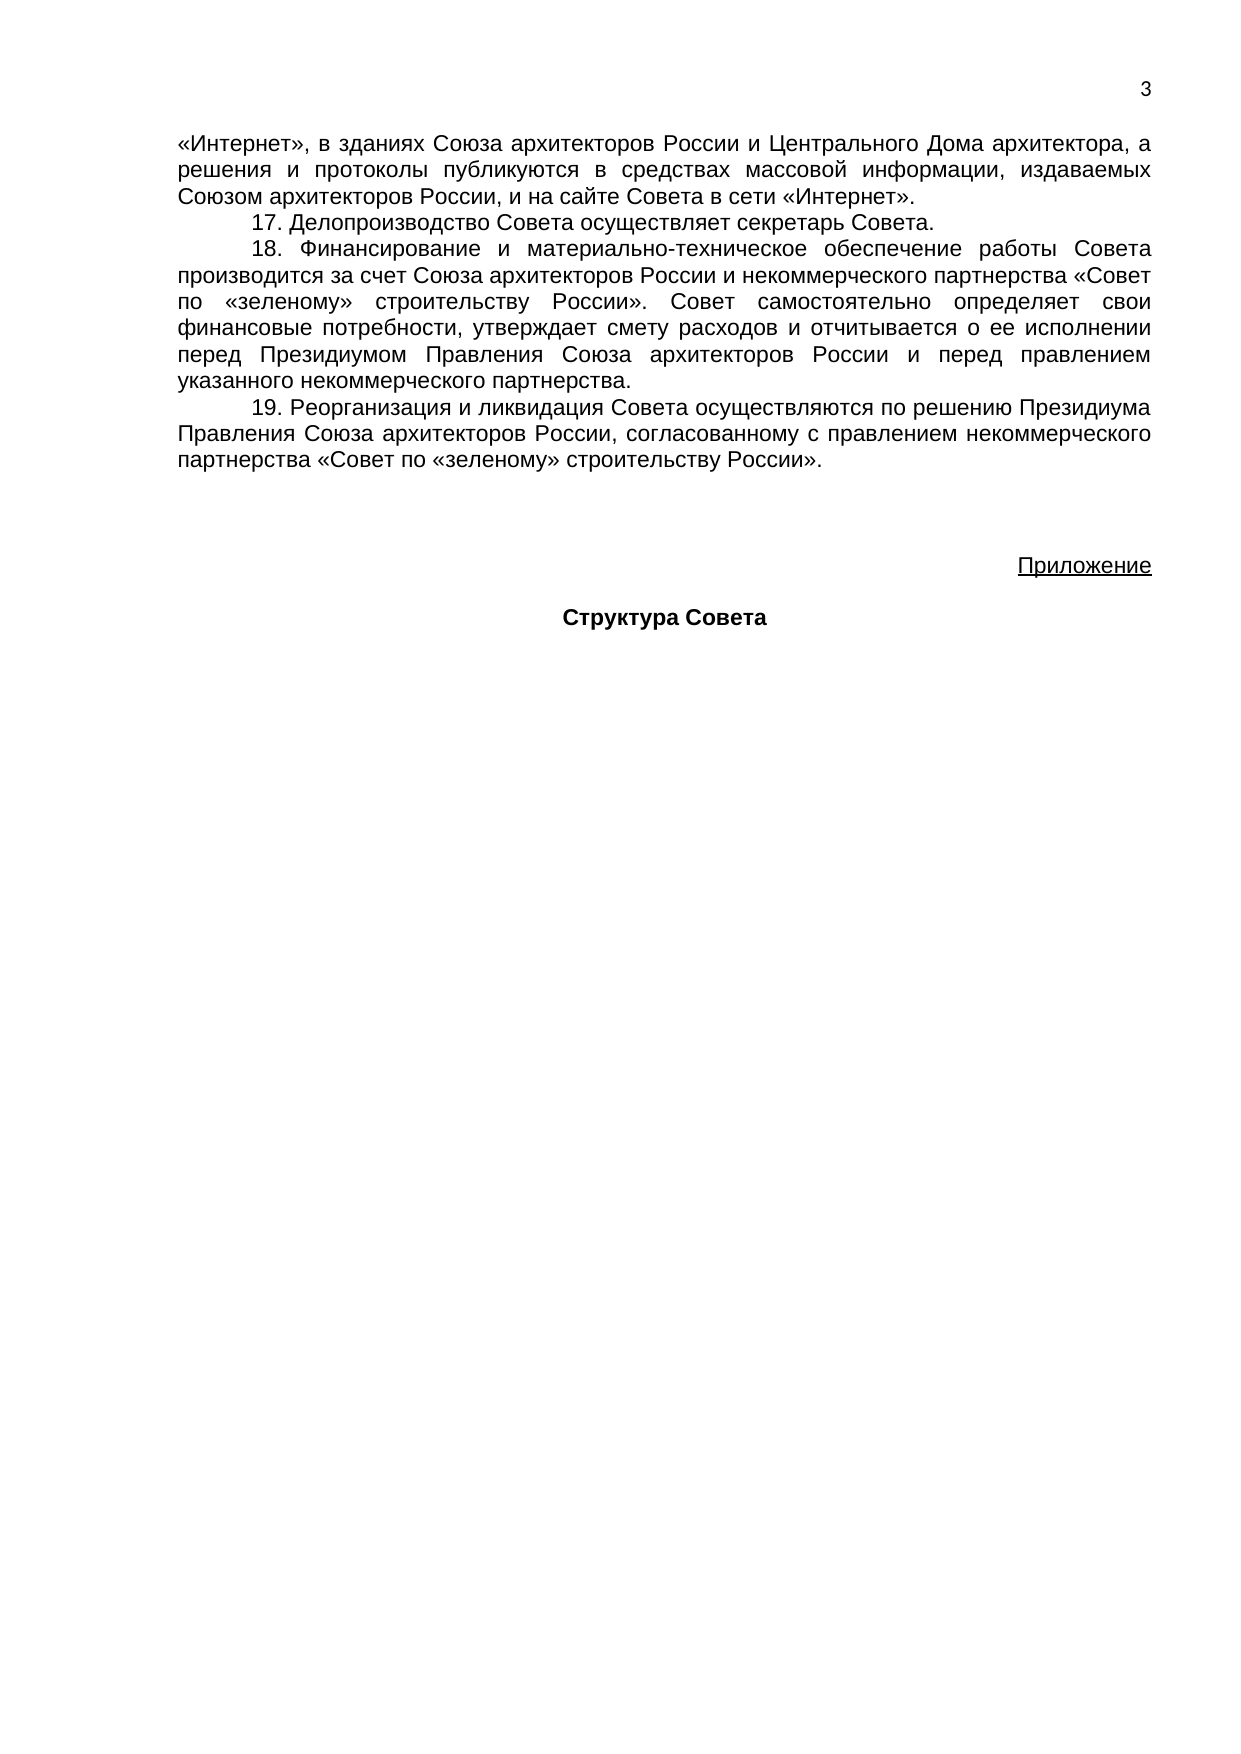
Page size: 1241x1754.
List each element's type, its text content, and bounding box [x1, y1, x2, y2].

text Приложение [177, 552, 1152, 578]
text 18. Финансирование и материально-техническое обеспечение работы Совета производится за счет Союза архитекторов России и некоммерческого партнерства «Совет по «зеленому» строительству России». Совет самостоятельно определяет свои финансовые потребности, утверждает смету расходов и отчитывается о ее исполнении перед Президиумом Правления Союза архитекторов России и перед правлением указанного некоммерческого партнерства. [177, 235, 1152, 393]
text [177, 130, 1152, 209]
text Структура Совета [177, 604, 1152, 631]
text 17. Делопроизводство Совета осуществляет секретарь Совета. [177, 209, 1152, 235]
text 19. Реорганизация и ликвидация Совета осуществляются по решению Президиума Правления Союза архитекторов России, согласованному с правлением некоммерческого партнерства «Совет по «зеленому» строительству России». [177, 393, 1152, 472]
